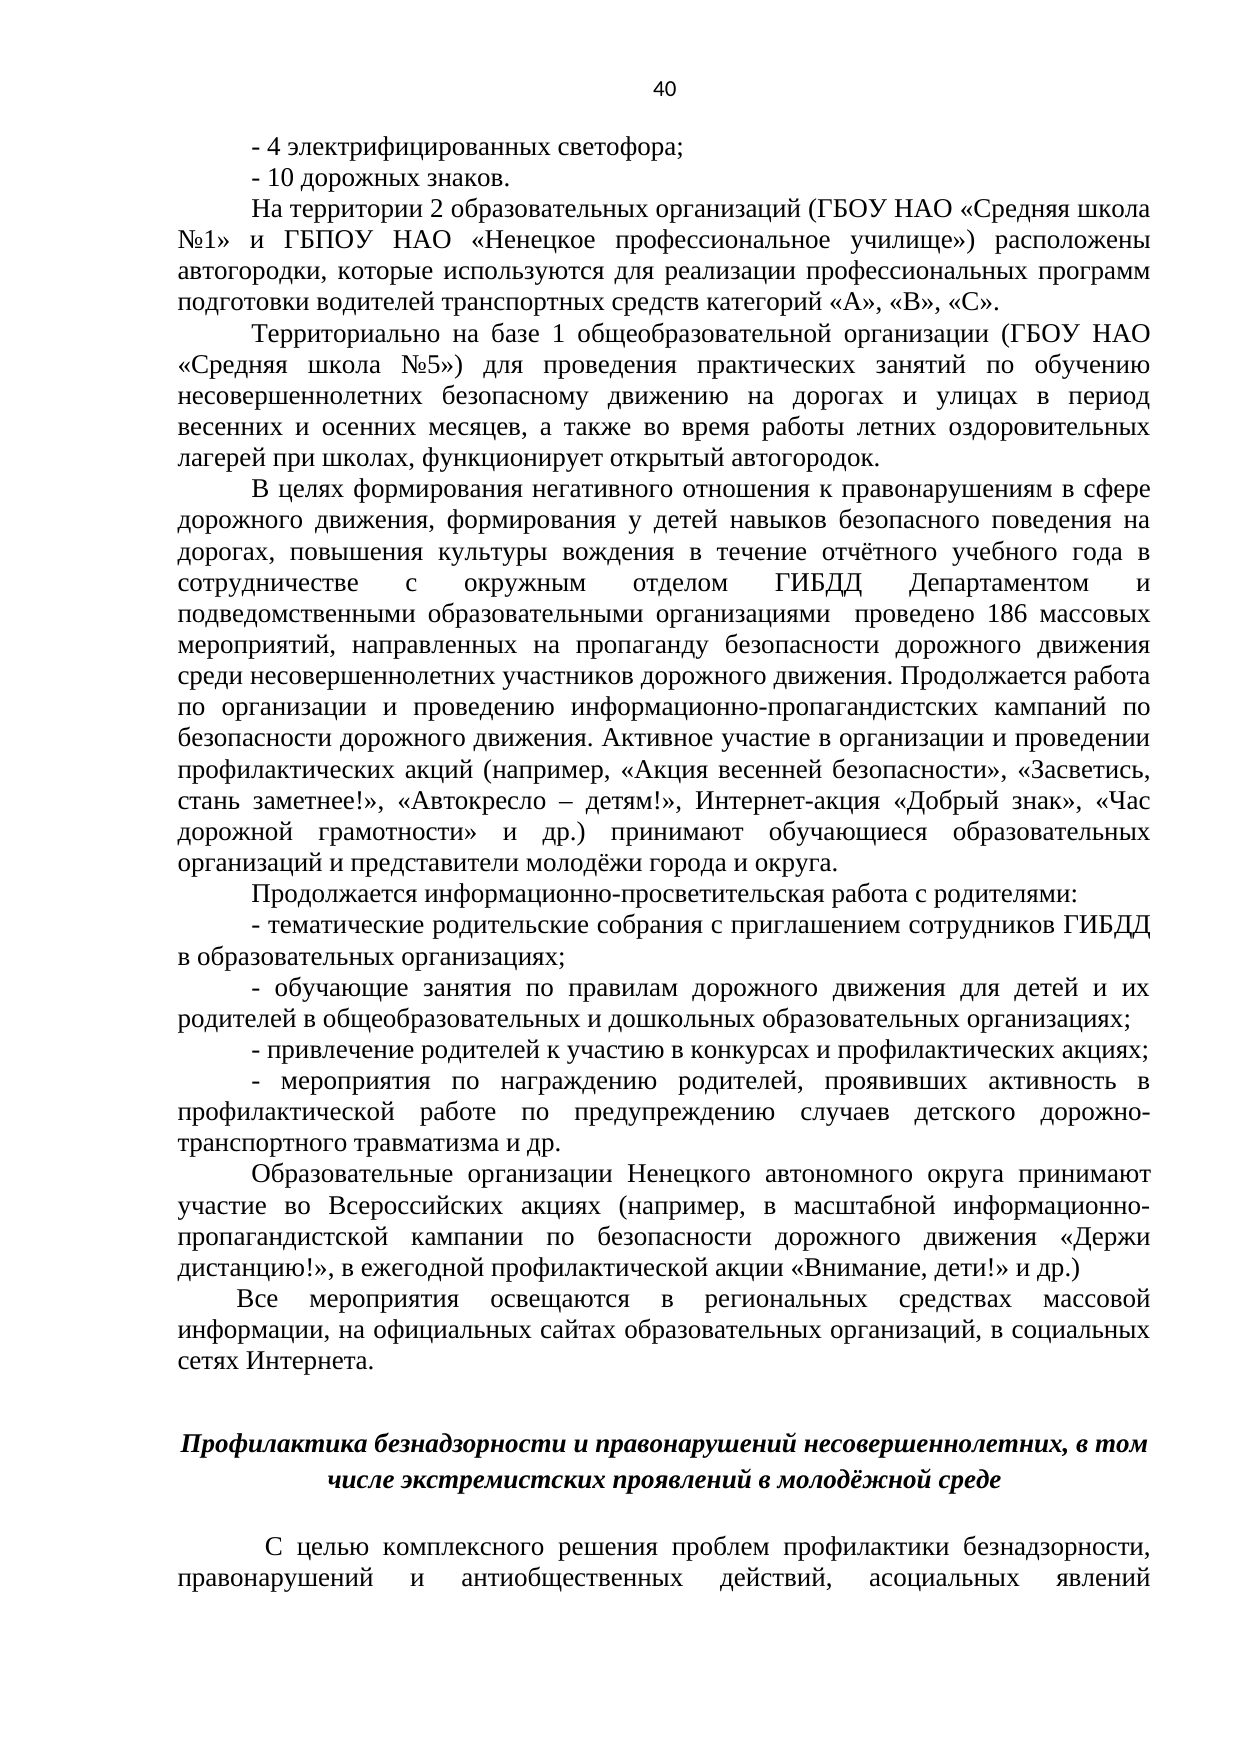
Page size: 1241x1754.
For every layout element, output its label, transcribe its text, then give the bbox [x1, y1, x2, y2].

text - тематические родительские собрания с приглашением сотрудников ГИБДД в образовательных организациях; [177, 908, 1152, 971]
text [177, 1530, 1152, 1592]
text - 4 электрифицированных светофора; [177, 130, 1152, 161]
text - мероприятия по награждению родителей, проявивших активность в профилактической работе по предупреждению случаев детского дорожно-транспортного травматизма и др. [177, 1064, 1152, 1158]
text Территориально на базе 1 общеобразовательной организации (ГБОУ НАО «Средняя школа №5») для проведения практических занятий по обучению несовершеннолетних безопасному движению на дорогах и улицах в период весенних и осенних месяцев, а также во время работы летних оздоровительных лагерей при школах, функционирует открытый автогородок. [177, 317, 1152, 472]
text В целях формирования негативного отношения к правонарушениям в сфере дорожного движения, формирования у детей навыков безопасного поведения на дорогах, повышения культуры вождения в течение отчётного учебного года в сотрудничестве с окружным отделом ГИБДД Департаментом и подведомственными образовательными организациями проведено 186 массовых мероприятий, направленных на пропаганду безопасности дорожного движения среди несовершеннолетних участников дорожного движения. Продолжается работа по организации и проведению информационно-пропагандистских кампаний по безопасности дорожного движения. Активное участие в организации и проведении профилактических акций (например, «Акция весенней безопасности», «Засветись, стань заметнее!», «Автокресло – детям!», Интернет-акция «Добрый знак», «Час дорожной грамотности» и др.) принимают обучающиеся образовательных организаций и представители молодёжи города и округа. [177, 472, 1152, 877]
text - привлечение родителей к участию в конкурсах и профилактических акциях; [177, 1033, 1152, 1064]
text Образовательные организации Ненецкого автономного округа принимают участие во Всероссийских акциях (например, в масштабной информационно-пропагандистской кампании по безопасности дорожного движения «Держи дистанцию!», в ежегодной профилактической акции «Внимание, дети!» и др.) [177, 1158, 1152, 1282]
text Все мероприятия освещаются в региональных средствах массовой информации, на официальных сайтах образовательных организаций, в социальных сетях Интернета. [177, 1282, 1152, 1376]
subtitle Профилактика безнадзорности и правонарушений несовершеннолетних, в том числе экстремистских проявлений в молодёжной среде [177, 1428, 1152, 1494]
text - обучающие занятия по правилам дорожного движения для детей и их родителей в общеобразовательных и дошкольных образовательных организациях; [177, 971, 1152, 1033]
text На территории 2 образовательных организаций (ГБОУ НАО «Средняя школа №1» и ГБПОУ НАО «Ненецкое профессиональное училище») расположены автогородки, которые используются для реализации профессиональных программ подготовки водителей транспортных средств категорий «А», «В», «С». [177, 192, 1152, 317]
text Продолжается информационно-просветительская работа с родителями: [177, 877, 1152, 908]
text - 10 дорожных знаков. [177, 161, 1152, 192]
